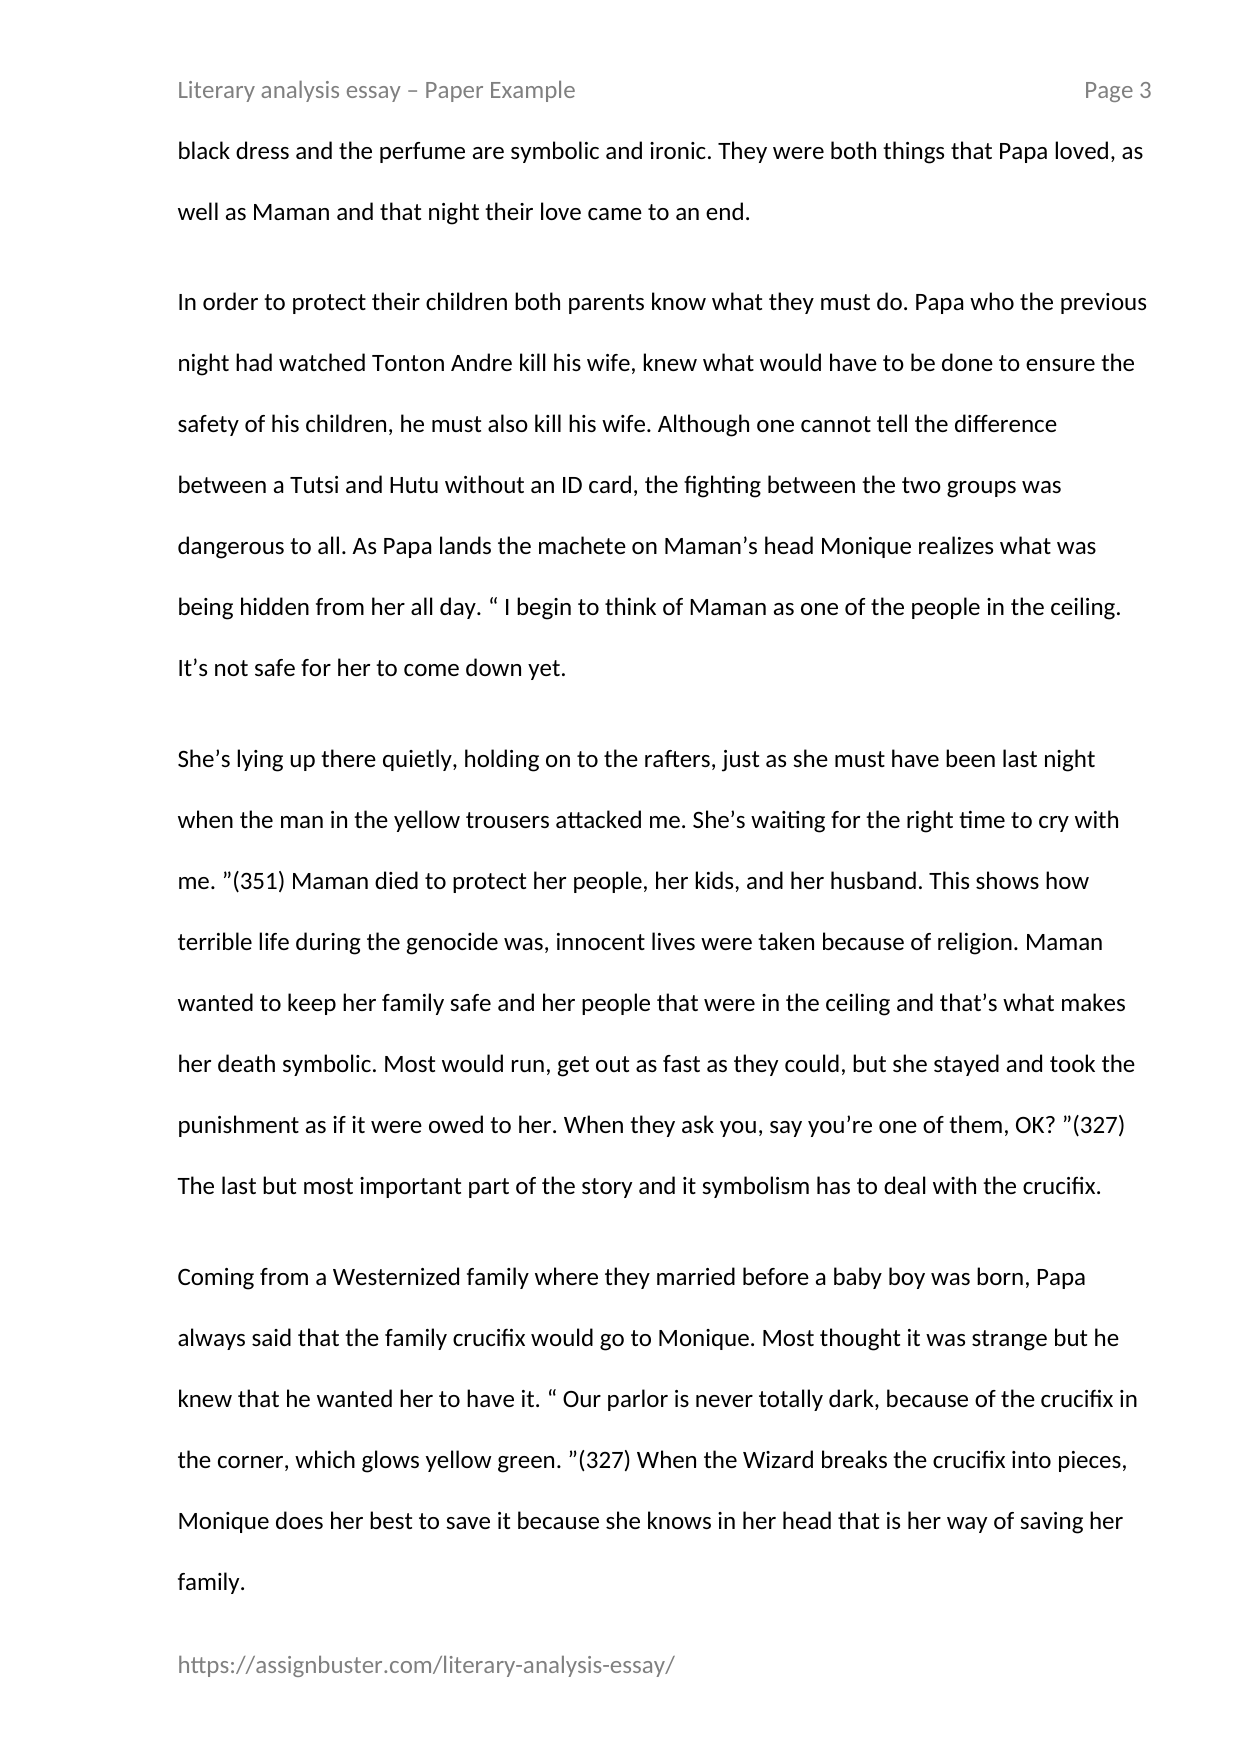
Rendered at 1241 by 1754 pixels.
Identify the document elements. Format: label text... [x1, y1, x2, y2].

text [177, 135, 1152, 226]
text In order to protect their children both parents know what they must do. Papa who the previous night had watched Tonton Andre kill his wife, knew what would have to be done to ensure the safety of his children, he must also kill his wife. Although one cannot tell the difference between a Tutsi and Hutu without an ID card, the fighting between the two groups was dangerous to all. As Papa lands the machete on Maman’s head Monique realizes what was being hidden from her all day. “ I begin to think of Maman as one of the people in the ceiling. It’s not safe for her to come down yet. [177, 286, 1152, 683]
text Coming from a Westernized family where they married before a baby boy was born, Papa always said that the family crucifix would go to Monique. Most thought it was strange but he knew that he wanted her to have it. “ Our parlor is never totally dark, because of the crucifix in the corner, which glows yellow green. ”(327) When the Wizard breaks the crucifix into pieces, Monique does her best to save it because she knows in her head that is her way of saving her family. [177, 1261, 1152, 1597]
text She’s lying up there quietly, holding on to the rafters, just as she must have been last night when the man in the yellow trousers attacked me. She’s waiting for the right time to cry with me. ”(351) Maman died to protect her people, her kids, and her husband. This shows how terrible life during the genocide was, innocent lives were taken because of religion. Maman wanted to keep her family safe and her people that were in the ceiling and that’s what makes her death symbolic. Most would run, get out as fast as they could, but she stayed and took the punishment as if it were owed to her. When they ask you, say you’re one of them, OK? ”(327) The last but most important part of the story and it symbolism has to deal with the crucifix. [177, 743, 1152, 1201]
